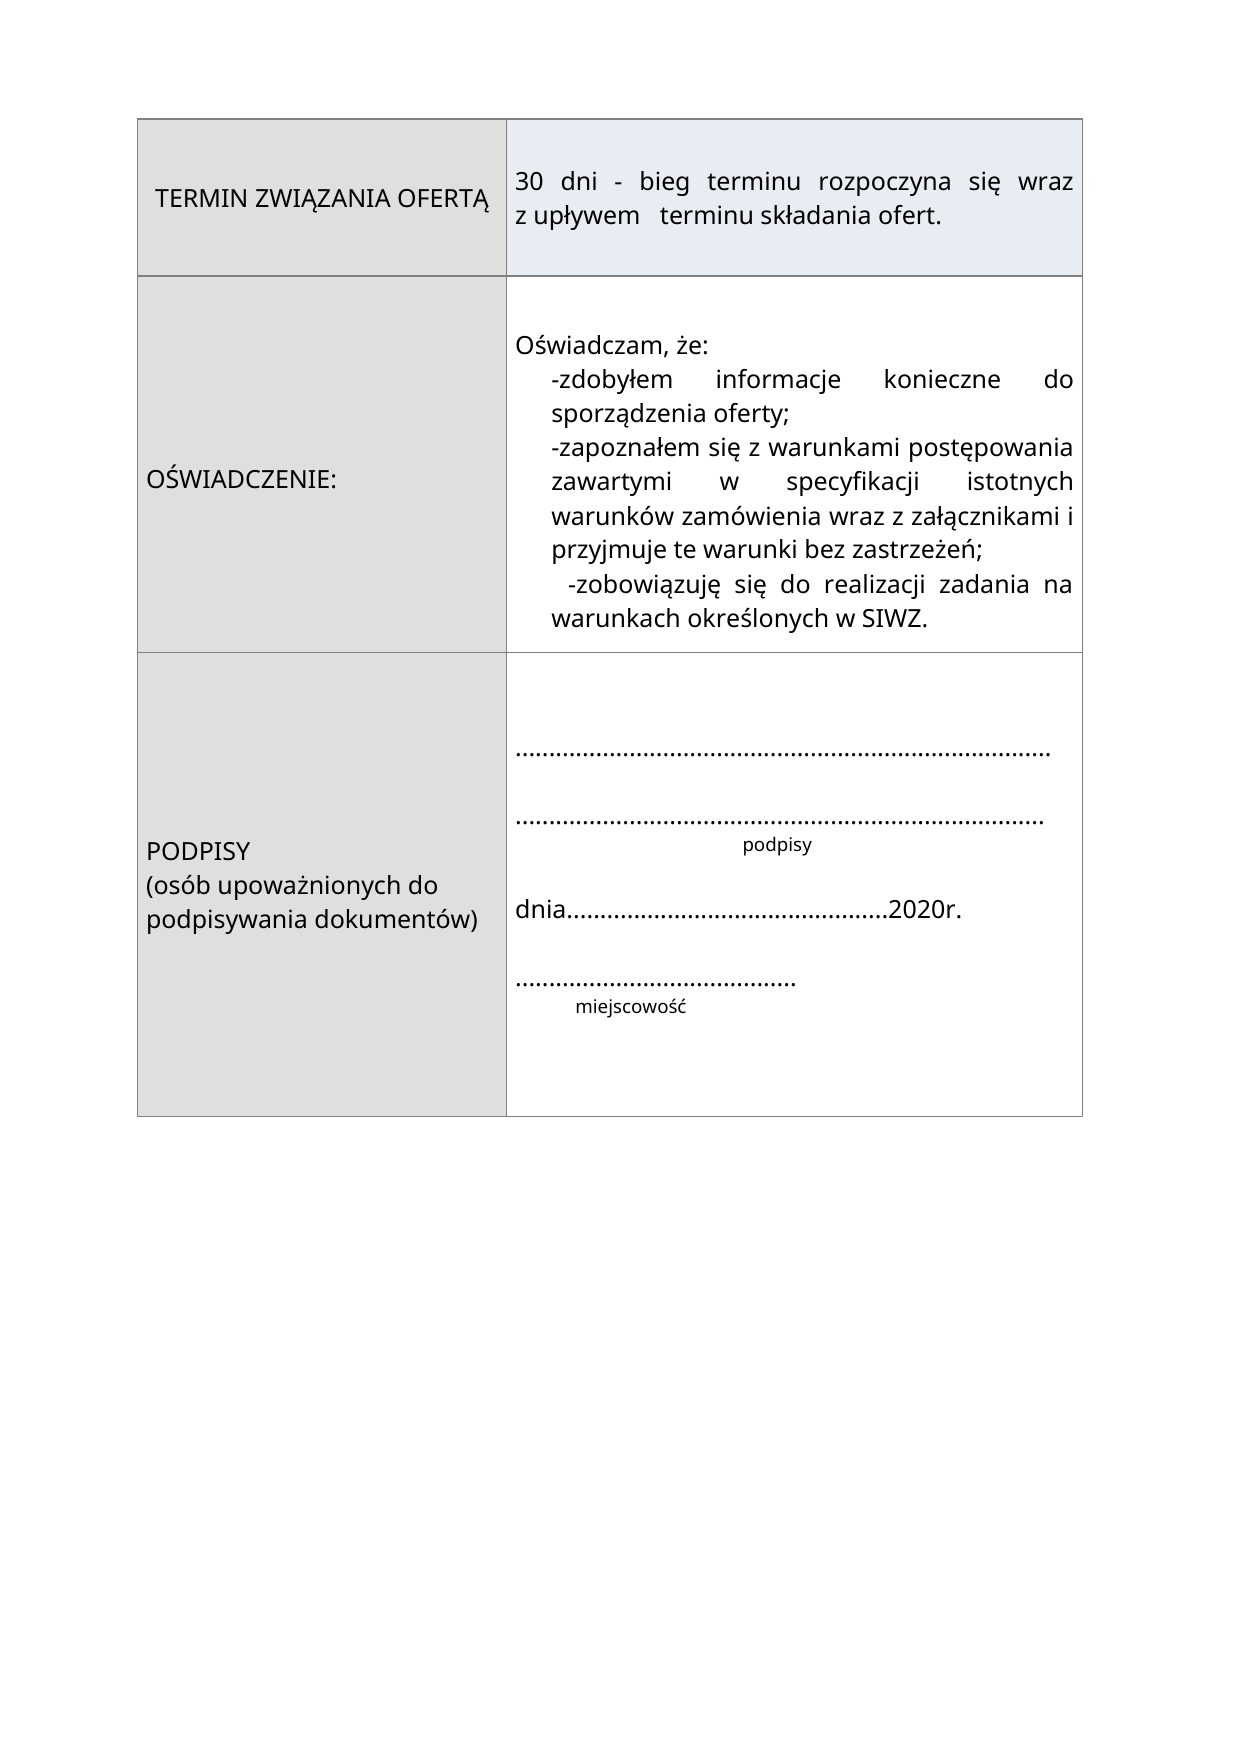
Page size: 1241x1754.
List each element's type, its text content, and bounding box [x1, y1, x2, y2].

table_cell TERMIN ZWIĄZANIA OFERTĄ [138, 120, 506, 275]
table_cell ................................................................................ ............................................................................... podpisy dnia................................................2020r. .......................................... miejscowość [507, 653, 1082, 1116]
table_cell PODPISY (osób upoważnionych do podpisywania dokumentów) [138, 653, 506, 1116]
table_cell Oświadczam, że: -zdobyłem informacje konieczne do sporządzenia oferty; -zapoznałem się z warunkami postępowania zawartymi w specyfikacji istotnych warunków zamówienia wraz z załącznikami i przyjmuje te warunki bez zastrzeżeń; -zobowiązuję się do realizacji zadania na warunkach określonych w SIWZ. [507, 277, 1082, 652]
table_cell OŚWIADCZENIE: [138, 277, 506, 652]
table_cell 30 dni - bieg terminu rozpoczyna się wraz z upływem terminu składania ofert. [507, 120, 1082, 275]
